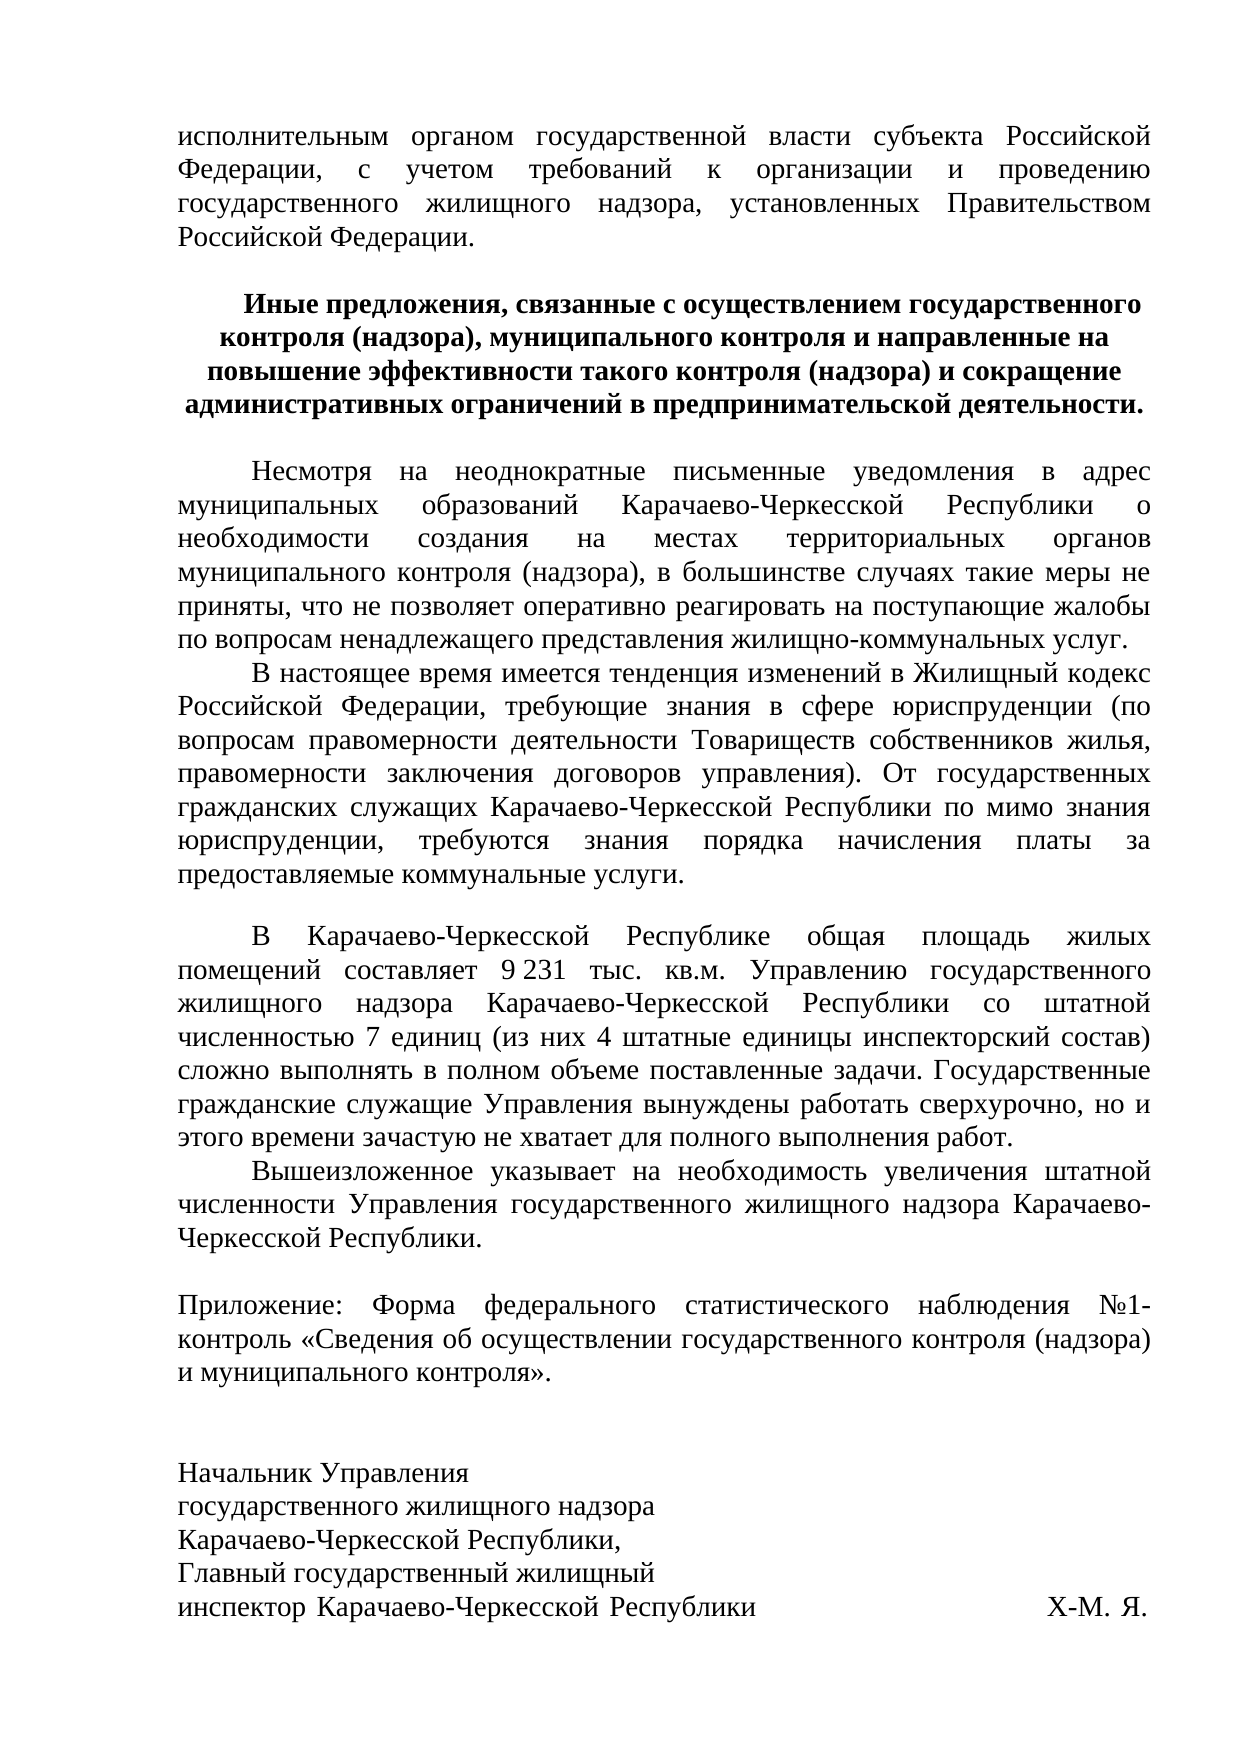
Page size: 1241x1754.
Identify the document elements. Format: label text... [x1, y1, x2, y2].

text Иные предложения, связанные с осуществлением государственного контроля (надзора), муниципального контроля и направленные на повышение эффективности такого контроля (надзора) и сокращение административных ограничений в предпринимательской деятельности. [177, 286, 1152, 420]
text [177, 1589, 1149, 1623]
text Несмотря на неоднократные письменные уведомления в адрес муниципальных образований Карачаево-Черкесской Республики о необходимости создания на местах территориальных органов муниципального контроля (надзора), в большинстве случаях такие меры не приняты, что не позволяет оперативно реагировать на поступающие жалобы по вопросам ненадлежащего представления жилищно-коммунальных услуг. [177, 453, 1152, 655]
text Приложение: Форма федерального статистического наблюдения №1-контроль «Сведения об осуществлении государственного контроля (надзора) и муниципального контроля». [177, 1287, 1152, 1388]
text государственного жилищного надзора [177, 1488, 1149, 1522]
text Начальник Управления [177, 1455, 1149, 1488]
text Карачаево-Черкесской Республики, [177, 1522, 1149, 1556]
text Главный государственный жилищный [177, 1556, 1149, 1589]
text В настоящее время имеется тенденция изменений в Жилищный кодекс Российской Федерации, требующие знания в сфере юриспруденции (по вопросам правомерности деятельности Товариществ собственников жилья, правомерности заключения договоров управления). От государственных гражданских служащих Карачаево-Черкесской Республики по мимо знания юриспруденции, требуются знания порядка начисления платы за предоставляемые коммунальные услуги. [177, 655, 1152, 889]
text Вышеизложенное указывает на необходимость увеличения штатной численности Управления государственного жилищного надзора Карачаево-Черкесской Республики. [177, 1153, 1152, 1254]
text В Карачаево-Черкесской Республике общая площадь жилых помещений составляет 9 231 тыс. кв.м. Управлению государственного жилищного надзора Карачаево-Черкесской Республики со штатной численностью 7 единиц (из них 4 штатные единицы инспекторский состав) сложно выполнять в полном объеме поставленные задачи. Государственные гражданские служащие Управления вынуждены работать сверхурочно, но и этого времени зачастую не хватает для полного выполнения работ. [177, 918, 1152, 1153]
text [177, 118, 1152, 252]
